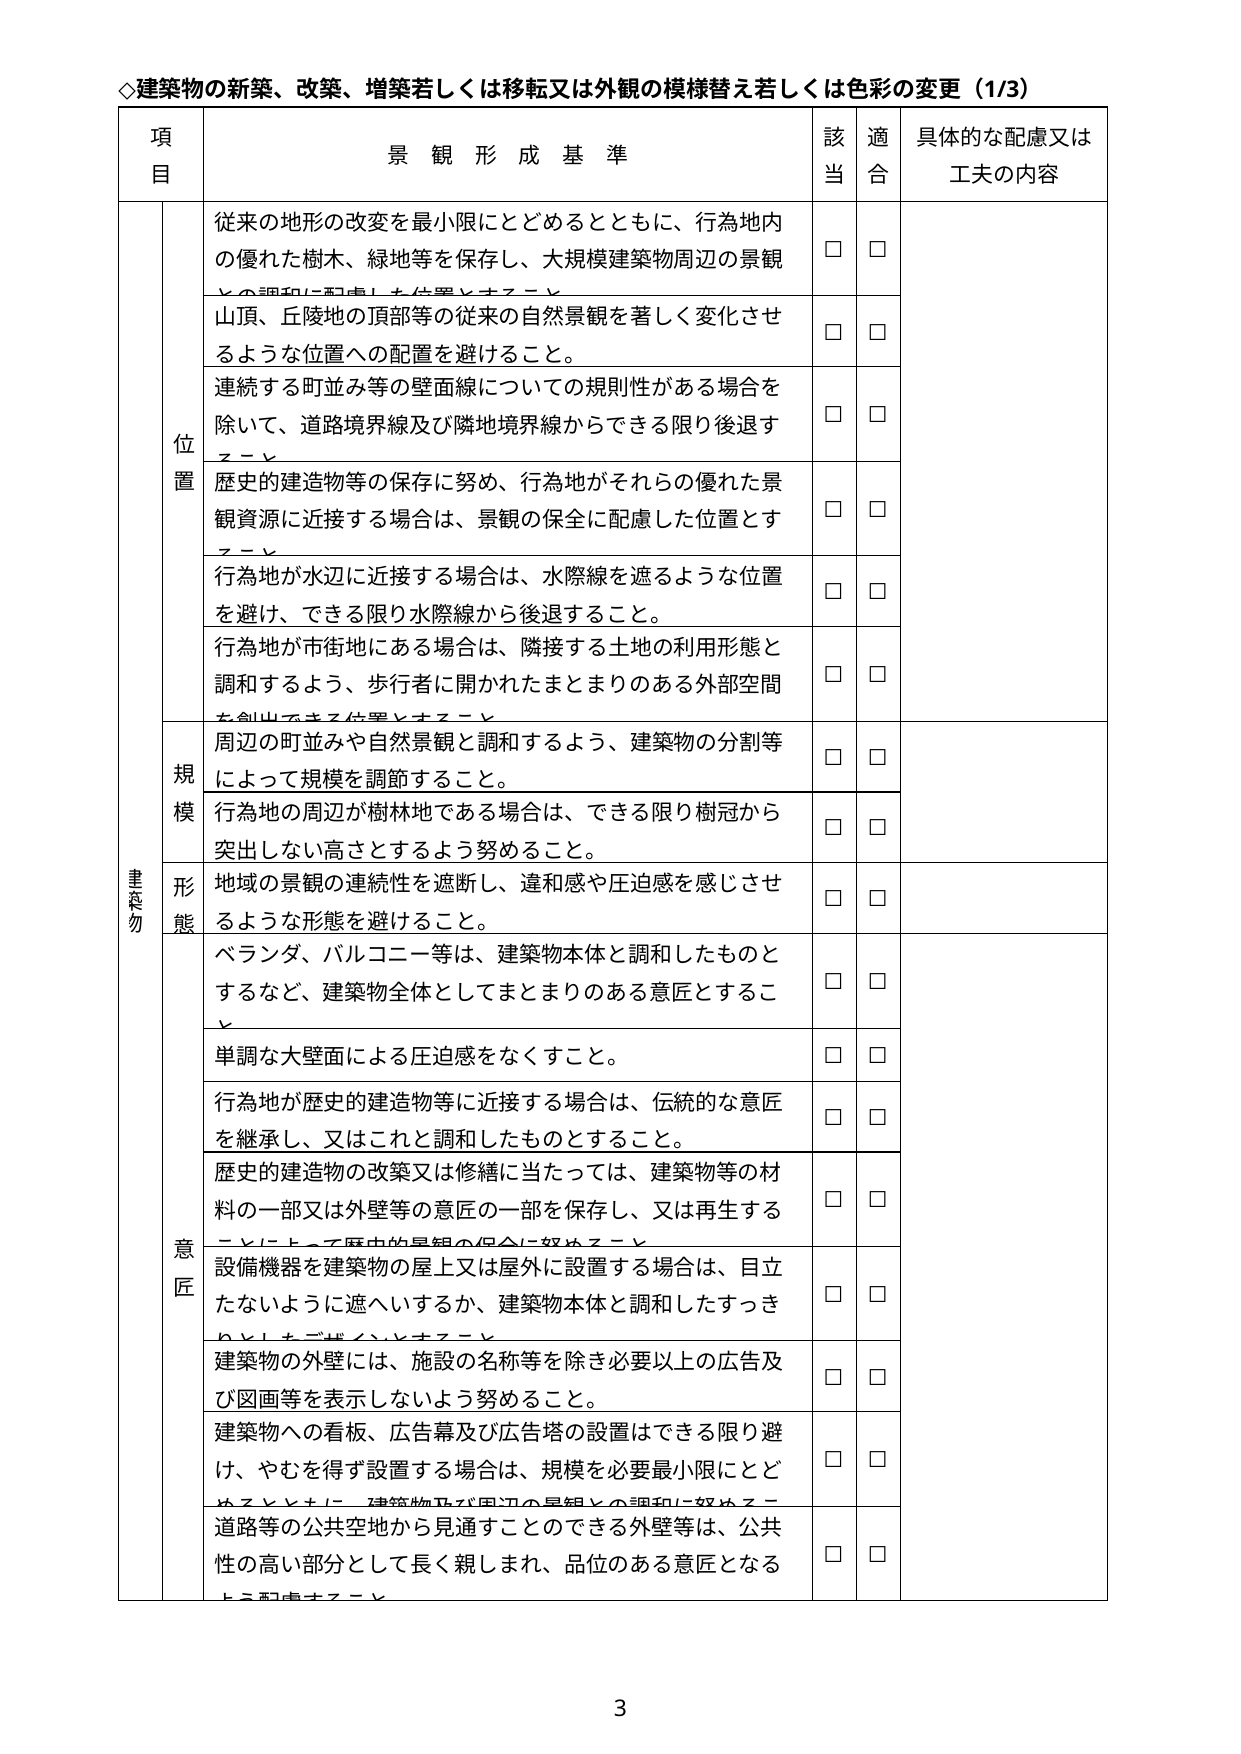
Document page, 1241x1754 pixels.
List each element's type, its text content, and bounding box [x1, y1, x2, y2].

table_cell [857, 1082, 900, 1151]
table_cell 建築物への看板、広告幕及び広告塔の設置はできる限り避け、やむを得ず設置する場合は、規模を必要最小限にとどめるとともに、建築物及び周辺の景観との調和に努めること。 [204, 1412, 812, 1506]
table_cell 地域の景観の連続性を遮断し、違和感や圧迫感を感じさせるような形態を避けること。 [204, 863, 812, 933]
table_cell [857, 1412, 900, 1506]
table_cell 建築物 [119, 202, 162, 1600]
table_cell 周辺の町並みや自然景観と調和するよう、建築物の分割等によって規模を調節すること。 [204, 722, 812, 791]
table_cell [813, 202, 856, 295]
table_cell [813, 556, 856, 626]
table_cell [857, 367, 900, 461]
table_cell [813, 296, 856, 366]
table_cell [857, 627, 900, 721]
table_cell [901, 202, 1107, 721]
table_cell 歴史的建造物の改築又は修繕に当たっては、建築物等の材料の一部又は外壁等の意匠の一部を保存し、又は再生することによって歴史的景観の保全に努めること。 [204, 1153, 812, 1246]
table_cell [813, 722, 856, 791]
table_cell [813, 1341, 856, 1411]
table_cell [857, 296, 900, 366]
table_cell [857, 202, 900, 295]
table_cell [813, 367, 856, 461]
table_cell 位置 [163, 202, 203, 721]
text ◇建築物の新築、改築、増築若しくは移転又は外観の模様替え若しくは色彩の変更（1/3） [118, 69, 1122, 106]
table_cell 歴史的建造物等の保存に努め、行為地がそれらの優れた景観資源に近接する場合は、景観の保全に配慮した位置とすること。 [204, 462, 812, 555]
table_cell [813, 793, 856, 862]
table_cell [857, 863, 900, 933]
table_cell [901, 863, 1107, 933]
table_cell [901, 934, 1107, 1600]
table_cell [813, 1412, 856, 1506]
table_cell [857, 1153, 900, 1246]
table_cell [857, 934, 900, 1027]
table_cell [857, 1341, 900, 1411]
table_cell [813, 1247, 856, 1340]
table_cell 行為地が市街地にある場合は、隣接する土地の利用形態と調和するよう、歩行者に開かれたまとまりのある外部空間を創出できる位置とすること。 [204, 627, 812, 721]
table_cell 行為地が水辺に近接する場合は、水際線を遮るような位置を避け、できる限り水際線から後退すること。 [204, 556, 812, 626]
table_cell 意匠 [163, 934, 203, 1600]
table_cell 山頂、丘陵地の頂部等の従来の自然景観を著しく変化させるような位置への配置を避けること。 [204, 296, 812, 366]
table_cell [857, 1507, 900, 1600]
table_header 適合 [857, 108, 900, 201]
table_cell [857, 1247, 900, 1340]
table_cell [857, 722, 900, 791]
table_cell [857, 556, 900, 626]
table_cell 形態 [163, 863, 203, 933]
table_cell [857, 462, 900, 555]
table_cell ベランダ、バルコニー等は、建築物本体と調和したものとするなど、建築物全体としてまとまりのある意匠とすること。 [204, 934, 812, 1027]
table_cell [813, 1082, 856, 1151]
table_cell [857, 1029, 900, 1081]
table_cell 単調な大壁面による圧迫感をなくすこと。 [204, 1029, 812, 1081]
table_cell [813, 1507, 856, 1600]
table_header 景 観 形 成 基 準 [204, 108, 812, 201]
table_cell 規模 [163, 722, 203, 862]
table_cell 道路等の公共空地から見通すことのできる外壁等は、公共性の高い部分として長く親しまれ、品位のある意匠となるよう配慮すること。 [204, 1507, 812, 1600]
table_cell [813, 627, 856, 721]
table_cell 設備機器を建築物の屋上又は屋外に設置する場合は、目立たないように遮へいするか、建築物本体と調和したすっきりとしたデザインとすること。 [204, 1247, 812, 1340]
table_cell 行為地が歴史的建造物等に近接する場合は、伝統的な意匠を継承し、又はこれと調和したものとすること。 [204, 1082, 812, 1151]
table_cell 連続する町並み等の壁面線についての規則性がある場合を除いて、道路境界線及び隣地境界線からできる限り後退すること。 [204, 367, 812, 461]
table_cell 建築物の外壁には、施設の名称等を除き必要以上の広告及び図画等を表示しないよう努めること。 [204, 1341, 812, 1411]
table_cell 従来の地形の改変を最小限にとどめるとともに、行為地内の優れた樹木、緑地等を保存し、大規模建築物周辺の景観との調和に配慮した位置とすること。 [204, 202, 812, 295]
table_cell [813, 1029, 856, 1081]
table_cell [813, 1153, 856, 1246]
table_cell [813, 863, 856, 933]
table_cell [857, 793, 900, 862]
table_cell [901, 722, 1107, 862]
table_header 具体的な配慮又は工夫の内容 [901, 108, 1107, 201]
table_cell 行為地の周辺が樹林地である場合は、できる限り樹冠から突出しない高さとするよう努めること。 [204, 793, 812, 862]
table_header 項 目 [119, 108, 203, 201]
table_cell [813, 462, 856, 555]
table_cell [813, 934, 856, 1027]
table_header 該当 [813, 108, 856, 201]
